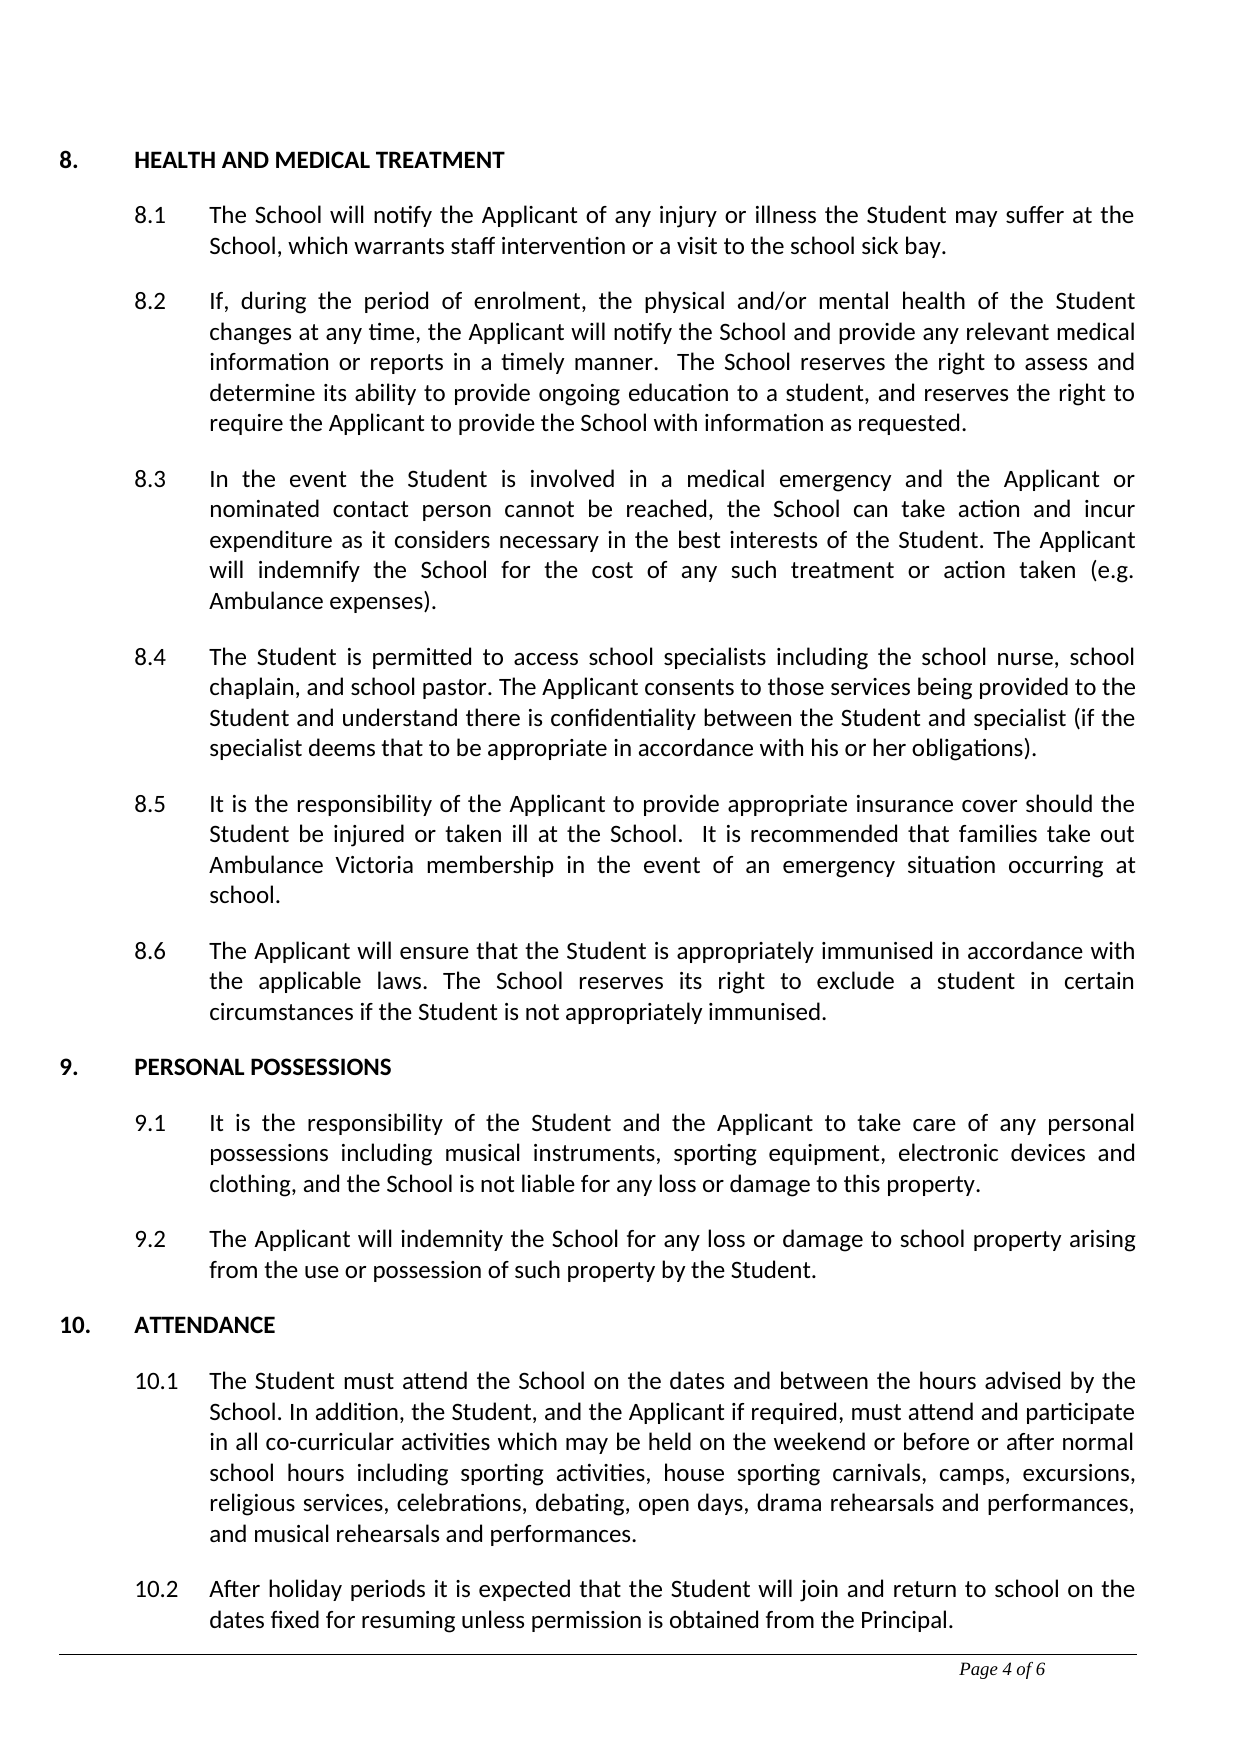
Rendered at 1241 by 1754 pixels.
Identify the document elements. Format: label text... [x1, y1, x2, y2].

text If, during the period of enrolment, the physical and/or mental health of the Student changes at any time, the Applicant will notify the School and provide any relevant medical information or reports in a timely manner. The School reserves the right to assess and determine its ability to provide ongoing education to a student, and reserves the right to require the Applicant to provide the School with information as requested. [134, 286, 1137, 438]
text The Student is permitted to access school specialists including the school nurse, school chaplain, and school pastor. The Applicant consents to those services being provided to the Student and understand there is confidentiality between the Student and specialist (if the specialist deems that to be appropriate in accordance with his or her obligations). [134, 641, 1137, 763]
subtitle ATTENDANCE [59, 1309, 1137, 1340]
text The Applicant will ensure that the Student is appropriately immunised in accordance with the applicable laws. The School reserves its right to exclude a student in certain circumstances if the Student is not appropriately immunised. [134, 935, 1137, 1026]
text It is the responsibility of the Student and the Applicant to take care of any personal possessions including musical instruments, sporting equipment, electronic devices and clothing, and the School is not liable for any loss or damage to this property. [134, 1107, 1137, 1198]
text The School will notify the Applicant of any injury or illness the Student may suffer at the School, which warrants staff intervention or a visit to the school sick bay. [134, 199, 1137, 261]
text After holiday periods it is expected that the Student will join and return to school on the dates fixed for resuming unless permission is obtained from the Principal. [134, 1573, 1137, 1634]
text The Applicant will indemnity the School for any loss or damage to school property arising from the use or possession of such property by the Student. [134, 1223, 1137, 1284]
subtitle HEALTH AND MEDICAL TREATMENT [59, 144, 1137, 174]
text The Student must attend the School on the dates and between the hours advised by the School. In addition, the Student, and the Applicant if required, must attend and participate in all co-curricular activities which may be held on the weekend or before or after normal school hours including sporting activities, house sporting carnivals, camps, excursions, religious services, celebrations, debating, open days, drama rehearsals and performances, and musical rehearsals and performances. [134, 1365, 1137, 1548]
text In the event the Student is involved in a medical emergency and the Applicant or nominated contact person cannot be reached, the School can take action and incur expenditure as it considers necessary in the best interests of the Student. The Applicant will indemnify the School for the cost of any such treatment or action taken (e.g. Ambulance expenses). [134, 463, 1137, 616]
subtitle PERSONAL POSSESSIONS [59, 1051, 1137, 1082]
text It is the responsibility of the Applicant to provide appropriate insurance cover should the Student be injured or taken ill at the School. It is recommended that families take out Ambulance Victoria membership in the event of an emergency situation occurring at school. [134, 788, 1137, 910]
